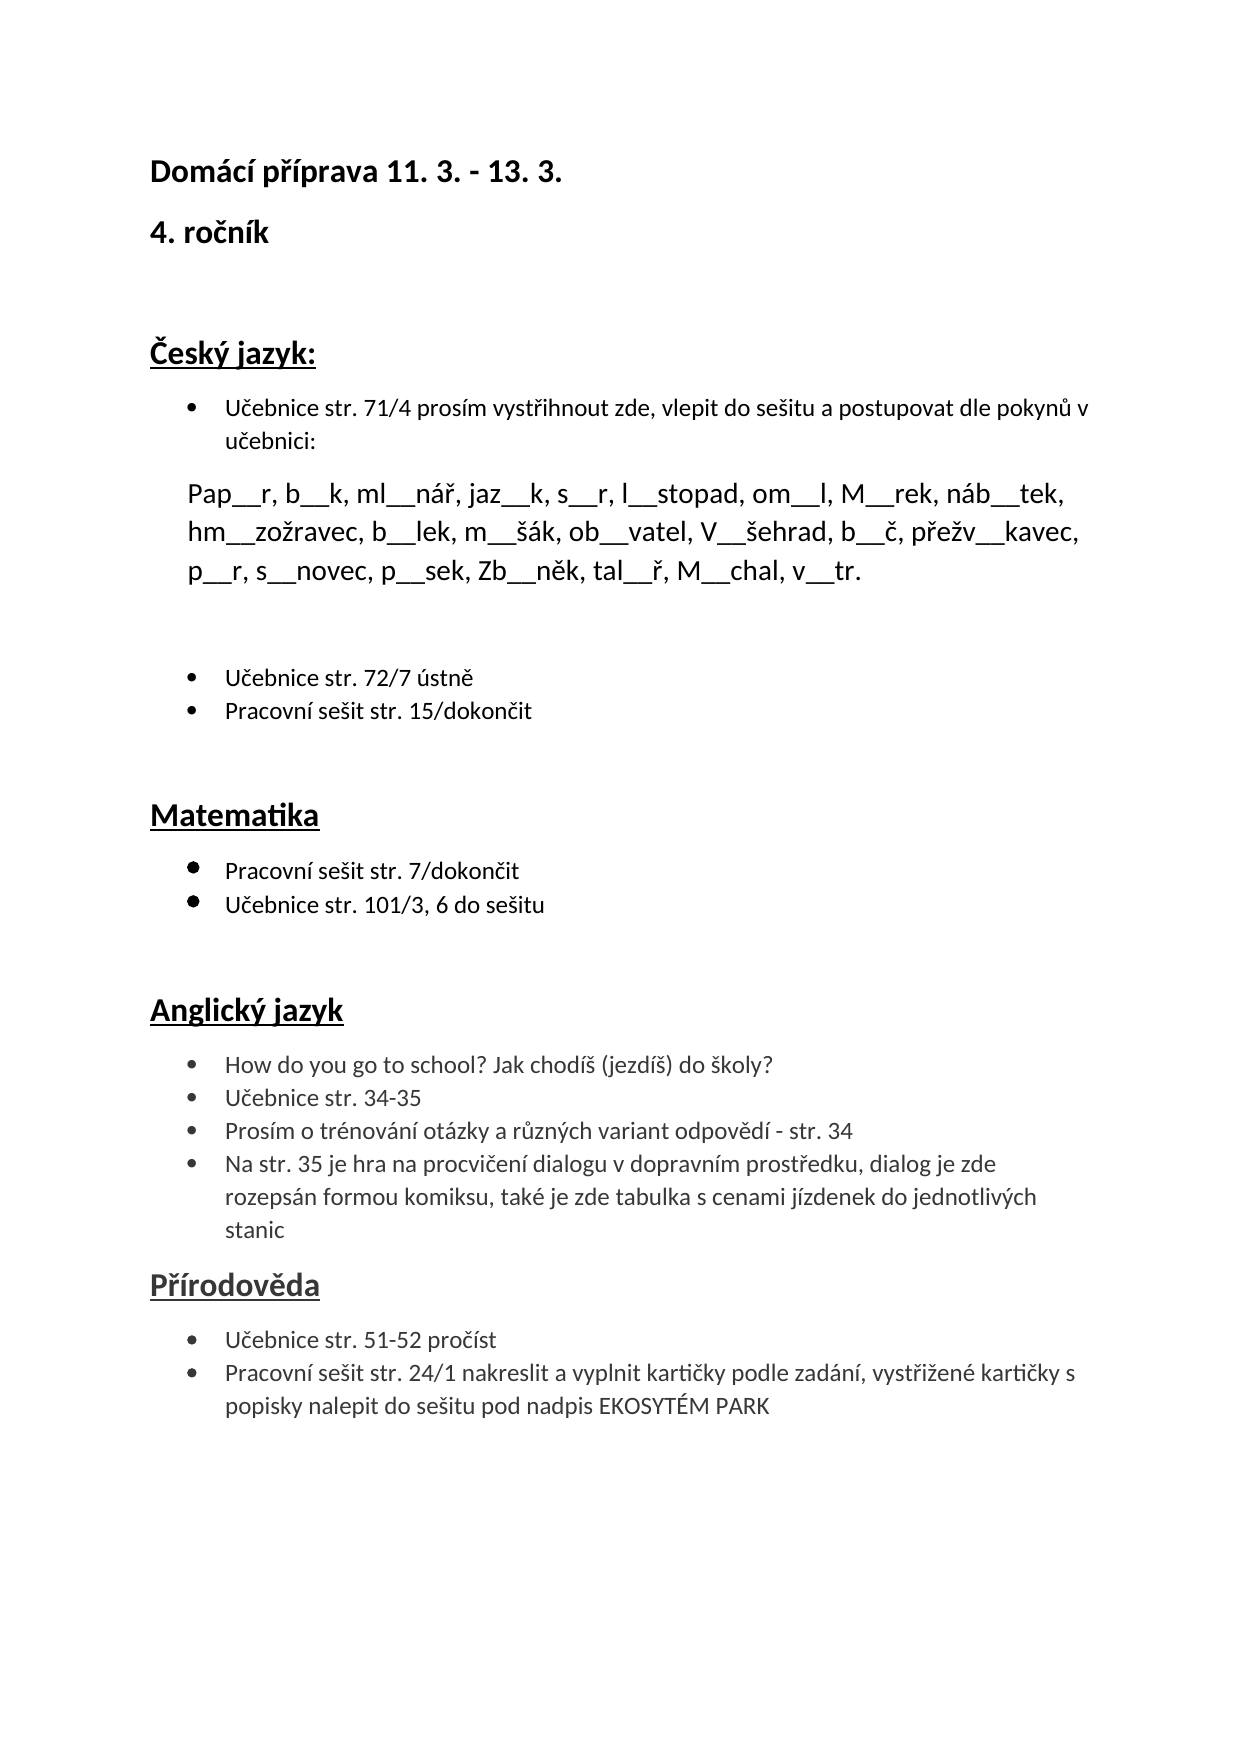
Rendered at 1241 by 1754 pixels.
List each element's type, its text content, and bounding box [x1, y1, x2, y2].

list Učebnice str. 51-52 pročíst [187, 1324, 1090, 1355]
list Pracovní sešit str. 15/dokončit [187, 695, 1090, 726]
list Na str. 35 je hra na procvičení dialogu v dopravním prostředku, dialog je zde rozepsán formou komiksu, také je zde tabulka s cenami jízdenek do jednotlivých stanic [187, 1148, 1090, 1245]
text Anglický jazyk [150, 989, 1090, 1030]
text Přírodověda [150, 1264, 1090, 1304]
text Pap__r, b__k, ml__nář, jaz__k, s__r, l__stopad, om__l, M__rek, náb__tek, hm__zožravec, b__lek, m__šák, ob__vatel, V__šehrad, b__č, přežv__kavec, p__r, s__novec, p__sek, Zb__něk, tal__ř, M__chal, v__tr. [187, 475, 1090, 587]
list Učebnice str. 101/3, 6 do sešitu [187, 889, 1090, 920]
text Český jazyk: [150, 332, 1090, 373]
text 4. ročník [150, 211, 1090, 251]
list Prosím o trénování otázky a různých variant odpovědí - str. 34 [187, 1115, 1090, 1146]
list How do you go to school? Jak chodíš (jezdíš) do školy? [187, 1049, 1090, 1080]
text Domácí příprava 11. 3. - 13. 3. [150, 150, 1090, 191]
list Pracovní sešit str. 24/1 nakreslit a vyplnit kartičky podle zadání, vystřižené kartičky s popisky nalepit do sešitu pod nadpis EKOSYTÉM PARK [187, 1357, 1090, 1421]
list Učebnice str. 72/7 ústně [187, 662, 1090, 693]
list Učebnice str. 71/4 prosím vystřihnout zde, vlepit do sešitu a postupovat dle pokynů v učebnici: [187, 392, 1090, 456]
list Pracovní sešit str. 7/dokončit [187, 855, 1090, 886]
text Matematika [150, 794, 1090, 835]
list Učebnice str. 34-35 [187, 1082, 1090, 1113]
